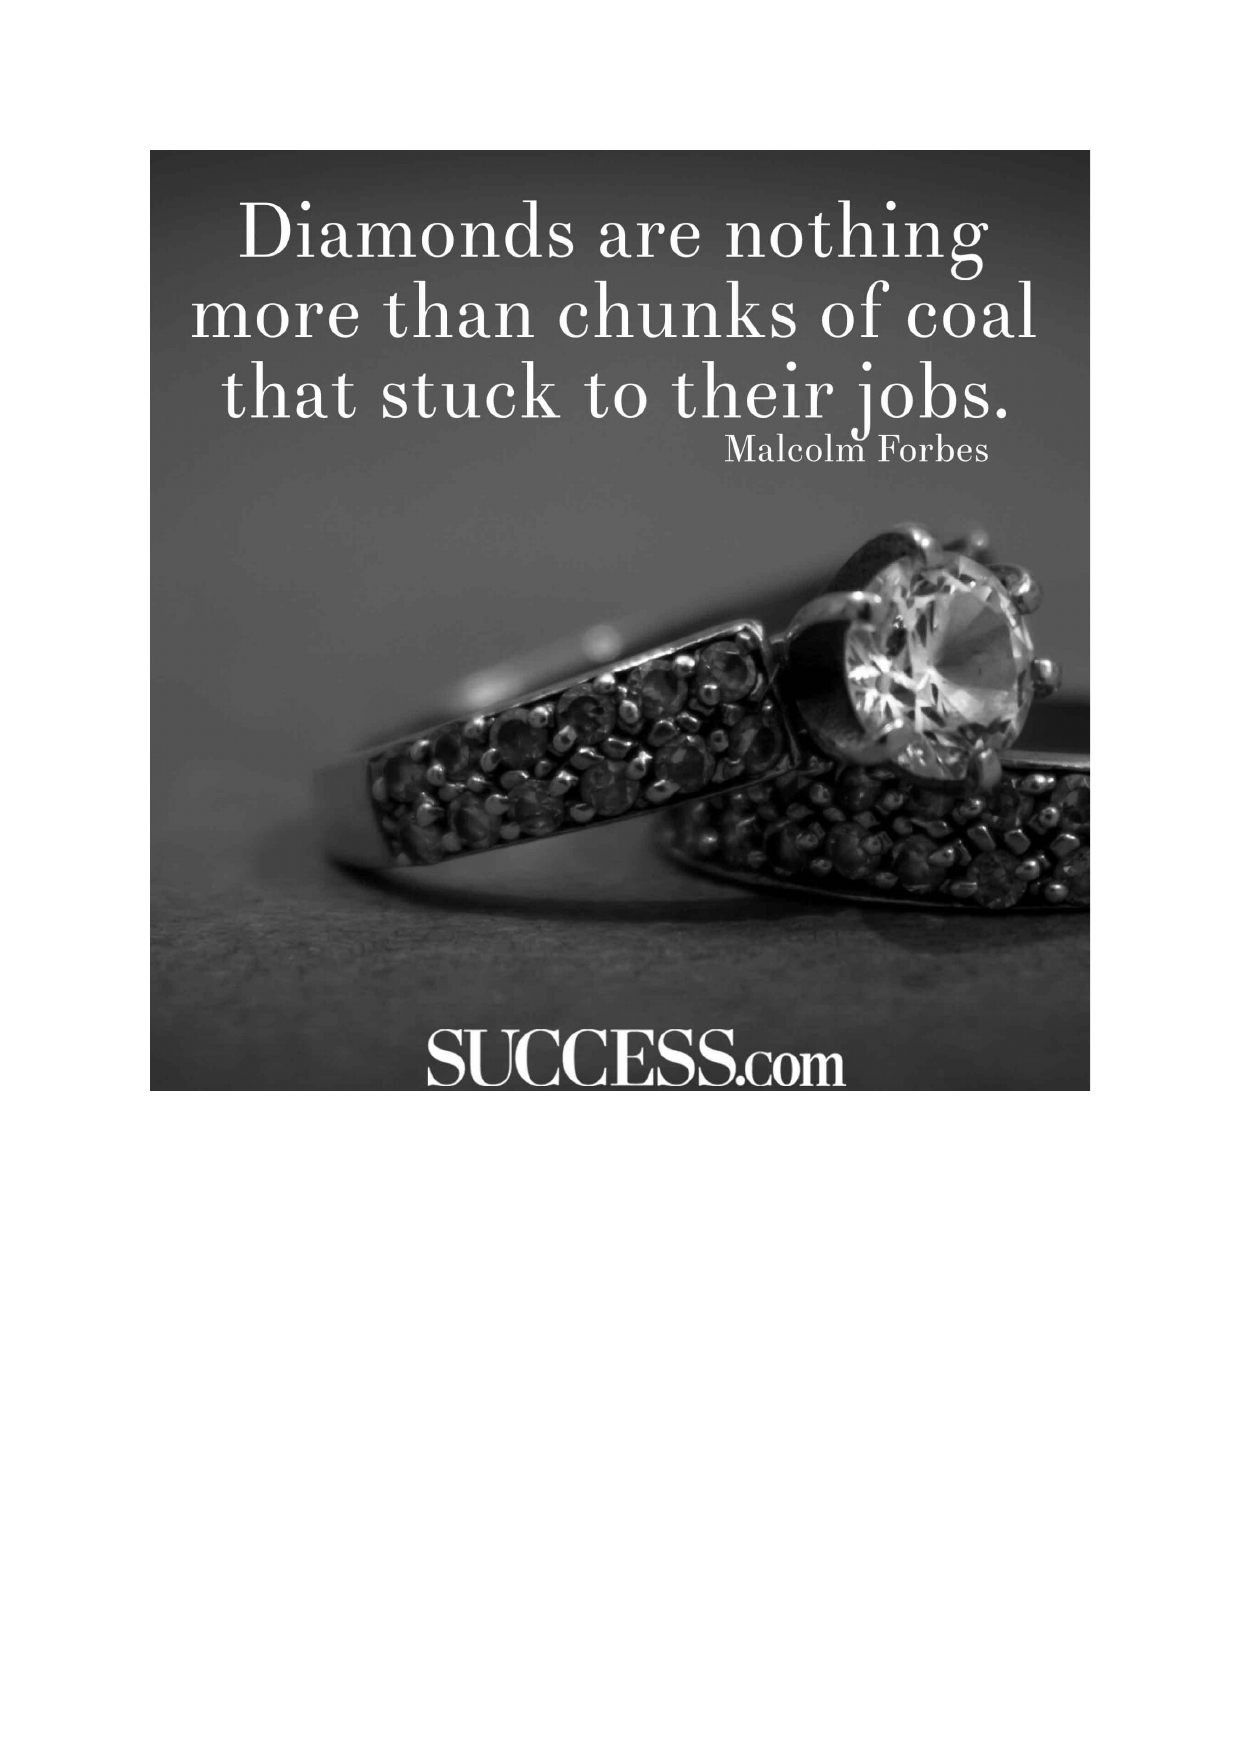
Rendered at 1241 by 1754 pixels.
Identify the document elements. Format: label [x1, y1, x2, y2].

picture [150, 150, 1091, 1091]
